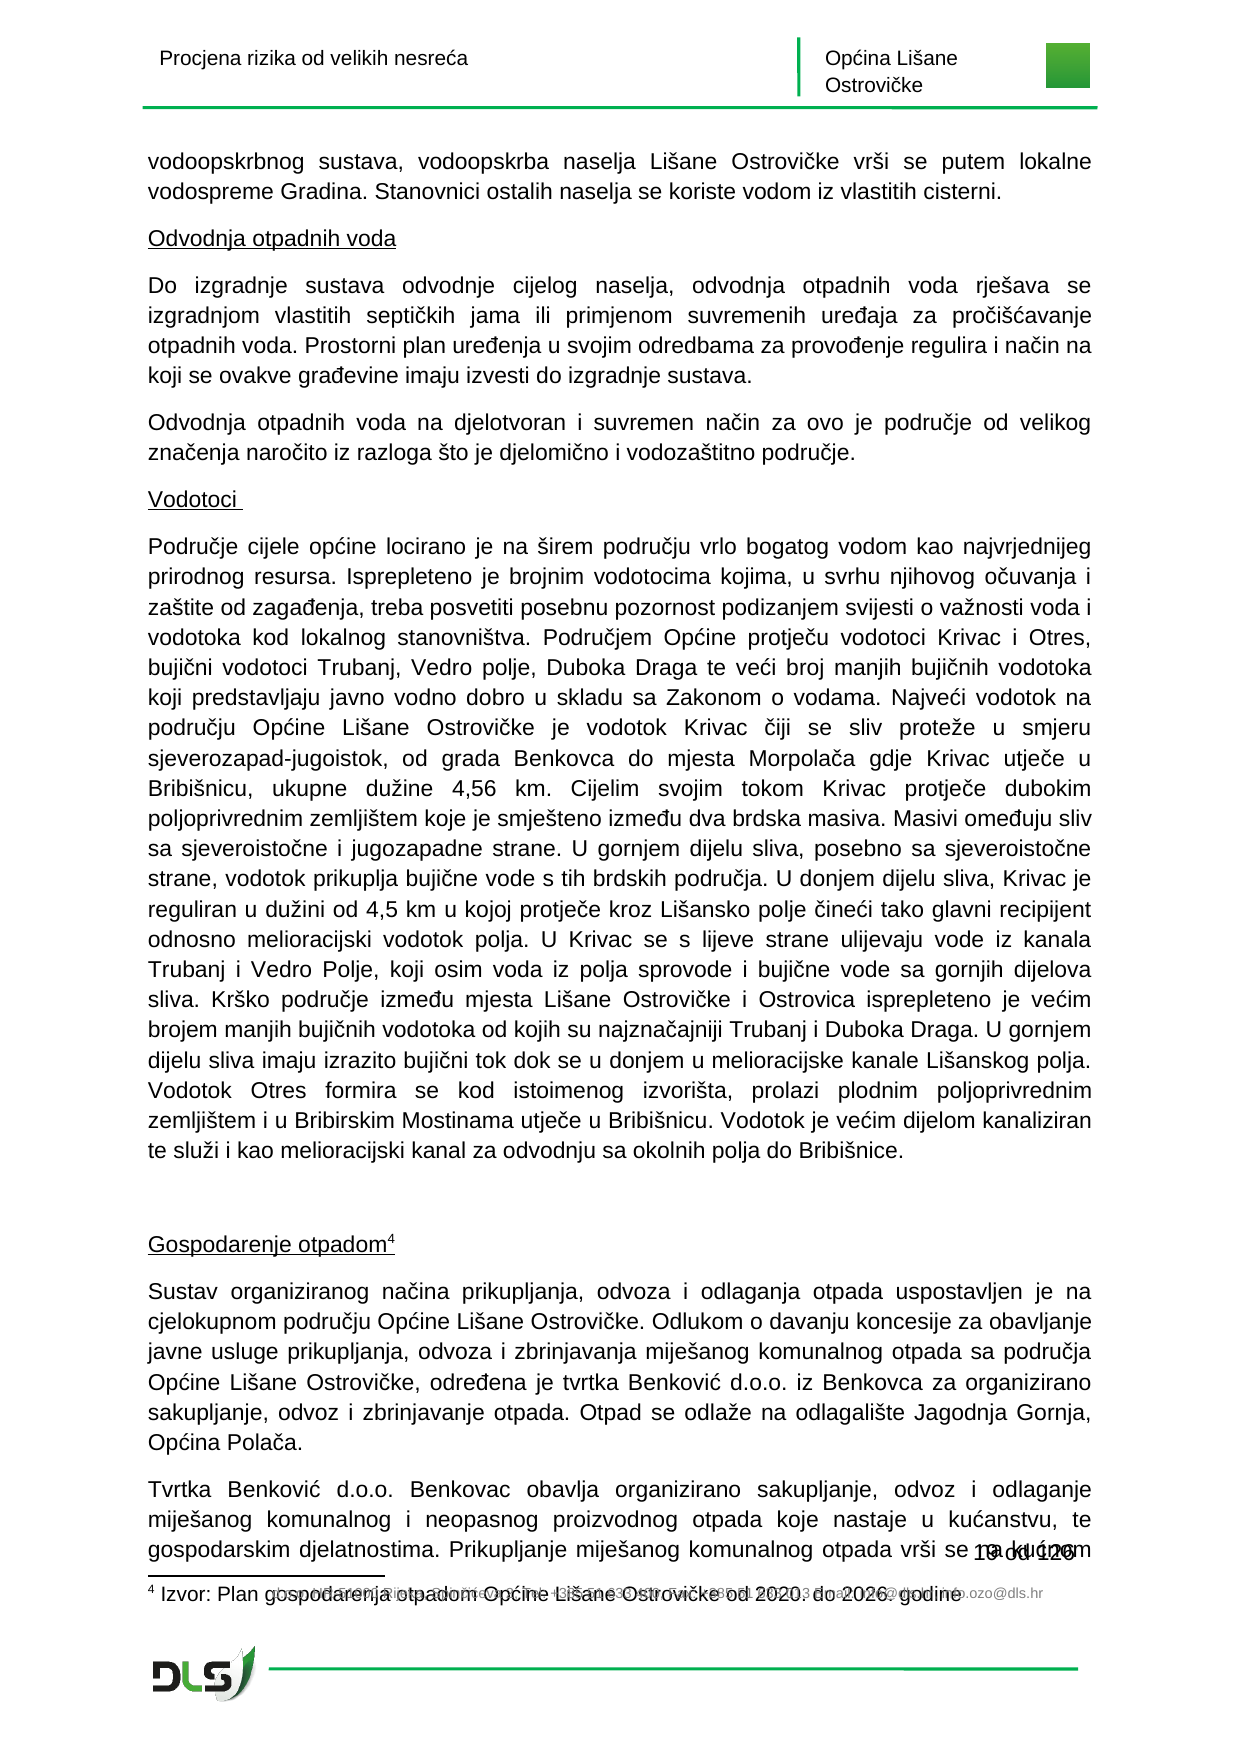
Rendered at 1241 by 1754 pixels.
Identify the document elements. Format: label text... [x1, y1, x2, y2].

text Vodotoci [148, 486, 1092, 513]
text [148, 1476, 1092, 1563]
text Sustav organiziranog načina prikupljanja, odvoza i odlaganja otpada uspostavljen je na cjelokupnom području Općine Lišane Ostrovičke. Odlukom o davanju koncesije za obavljanje javne usluge prikupljanja, odvoza i zbrinjavanja miješanog komunalnog otpada sa područja Općine Lišane Ostrovičke, određena je tvrtka Benković d.o.o. iz Benkovca za organizirano sakupljanje, odvoz i zbrinjavanje otpada. Otpad se odlaže na odlagalište Jagodnja Gornja, Općina Polača. [148, 1278, 1092, 1455]
picture [150, 1643, 257, 1704]
text Odvodnja otpadnih voda [148, 225, 1092, 251]
text Odvodnja otpadnih voda na djelotvoran i suvremen način za ovo je područje od velikog značenja naročito iz razloga što je djelomično i vodozaštitno područje. [148, 409, 1092, 466]
picture [1044, 41, 1091, 89]
text Do izgradnje sustava odvodnje cijelog naselja, odvodnja otpadnih voda rješava se izgradnjom vlastitih septičkih jama ili primjenom suvremenih uređaja za pročišćavanje otpadnih voda. Prostorni plan uređenja u svojim odredbama za provođenje regulira i način na koji se ovakve građevine imaju izvesti do izgradnje sustava. [148, 272, 1092, 389]
text Područje cijele općine locirano je na širem području vrlo bogatog vodom kao najvrjednijeg prirodnog resursa. Isprepleteno je brojnim vodotocima kojima, u svrhu njihovog očuvanja i zaštite od zagađenja, treba posvetiti posebnu pozornost podizanjem svijesti o važnosti voda i vodotoka kod lokalnog stanovništva. Područjem Općine protječu vodotoci Krivac i Otres, bujični vodotoci Trubanj, Vedro polje, Duboka Draga te veći broj manjih bujičnih vodotoka koji predstavljaju javno vodno dobro u skladu sa Zakonom o vodama. Najveći vodotok na području Općine Lišane Ostrovičke je vodotok Krivac čiji se sliv proteže u smjeru sjeverozapad-jugoistok, od grada Benkovca do mjesta Morpolača gdje Krivac utječe u Bribišnicu, ukupne dužine 4,56 km. Cijelim svojim tokom Krivac protječe dubokim poljoprivrednim zemljištem koje je smješteno između dva brdska masiva. Masivi omeđuju sliv sa sjeveroistočne i jugozapadne strane. U gornjem dijelu sliva, posebno sa sjeveroistočne strane, vodotok prikuplja bujične vode s tih brdskih područja. U donjem dijelu sliva, Krivac je reguliran u dužini od 4,5 km u kojoj protječe kroz Lišansko polje čineći tako glavni recipijent odnosno melioracijski vodotok polja. U Krivac se s lijeve strane ulijevaju vode iz kanala Trubanj i Vedro Polje, koji osim voda iz polja sprovode i bujične vode sa gornjih dijelova sliva. Krško područje između mjesta Lišane Ostrovičke i Ostrovica isprepleteno je većim brojem manjih bujičnih vodotoka od kojih su najznačajniji Trubanj i Duboka Draga. U gornjem dijelu sliva imaju izrazito bujični tok dok se u donjem u melioracijske kanale Lišanskog polja. Vodotok Otres formira se kod istoimenog izvorišta, prolazi plodnim poljoprivrednim zemljištem i u Bribirskim Mostinama utječe u Bribišnicu. Vodotok je većim dijelom kanaliziran te služi i kao melioracijski kanal za odvodnju sa okolnih polja do Bribišnice. [148, 533, 1092, 1164]
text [148, 148, 1092, 204]
text Gospodarenje otpadom [148, 1231, 1092, 1257]
